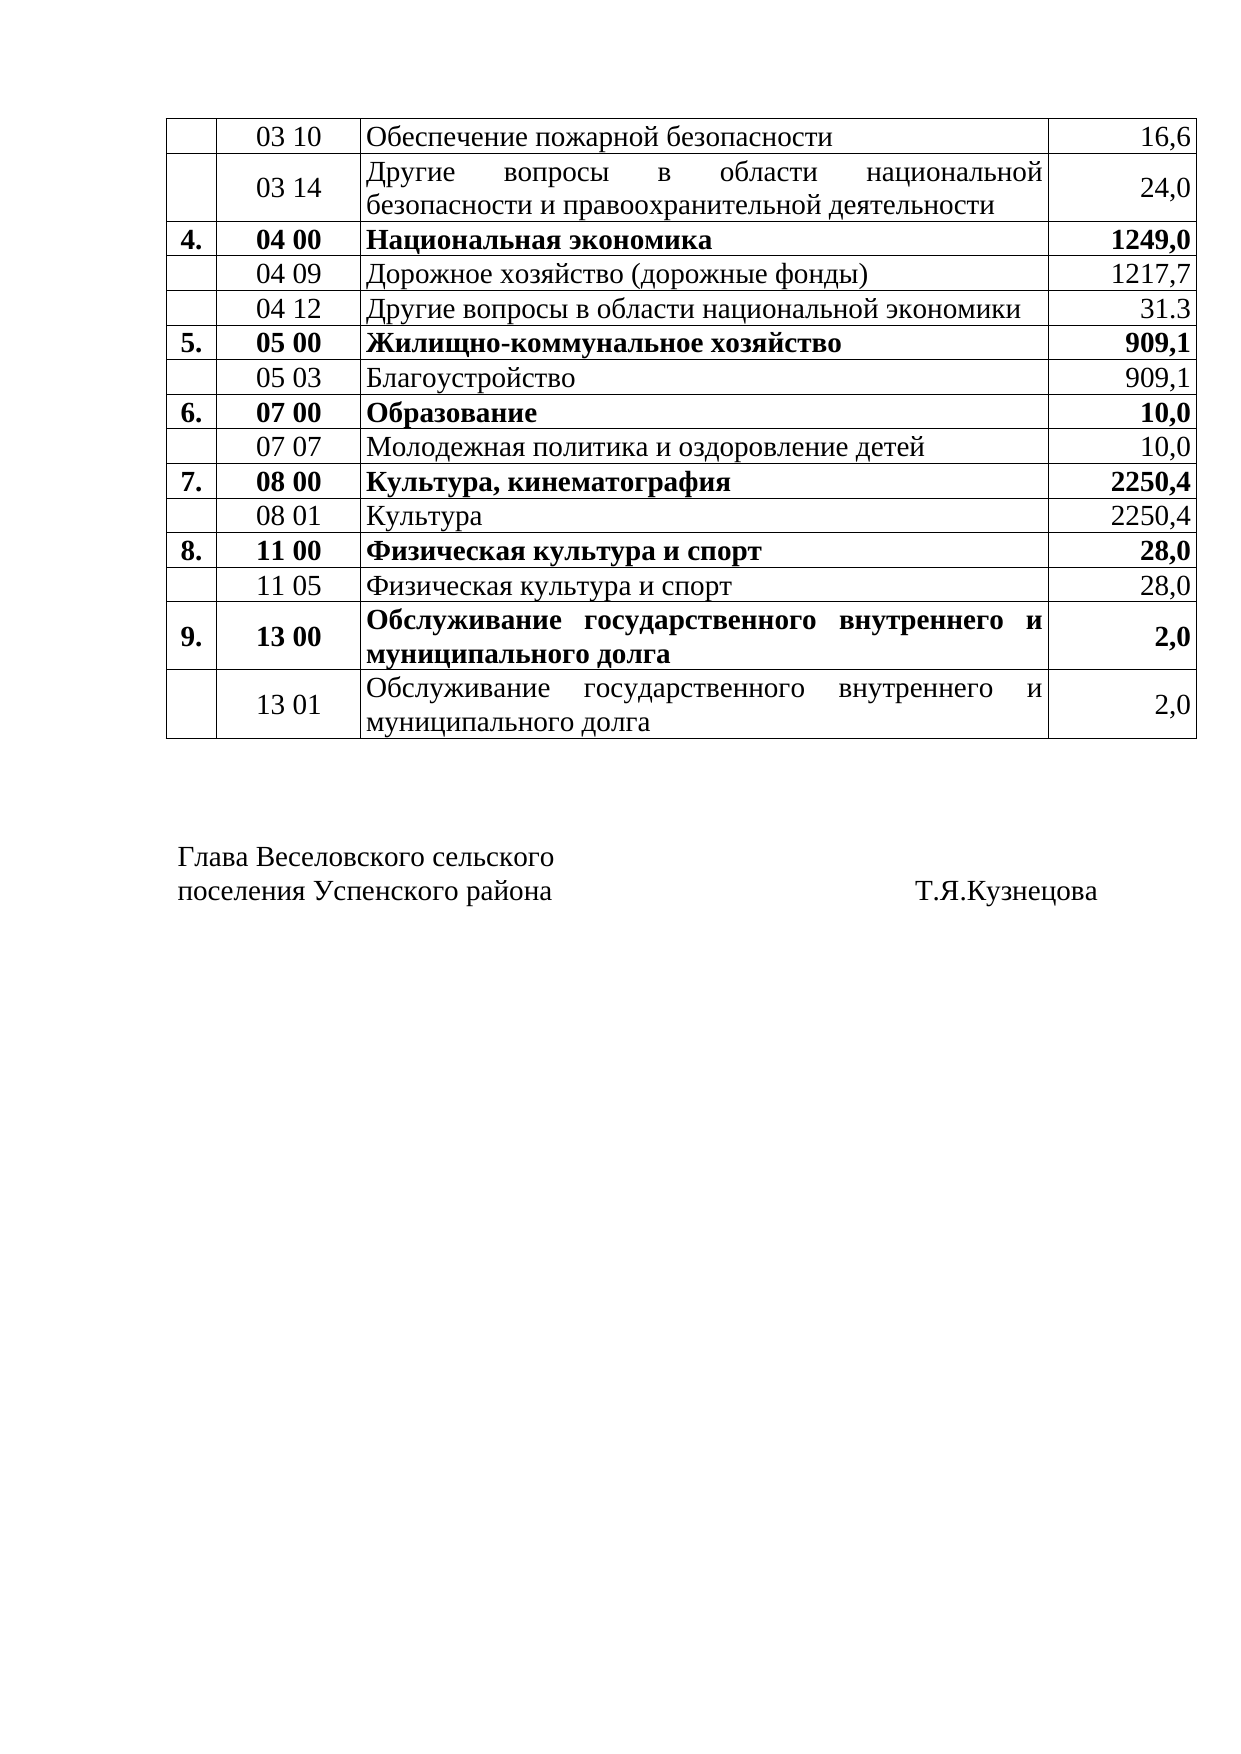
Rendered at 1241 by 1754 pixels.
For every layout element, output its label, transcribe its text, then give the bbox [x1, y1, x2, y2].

table_cell [167, 568, 216, 601]
table_cell Обслуживание государственного внутреннего и муниципального долга [361, 602, 1048, 669]
table_cell Образование [361, 395, 1048, 428]
table_cell Физическая культура и спорт [361, 568, 1048, 601]
table_cell Молодежная политика и оздоровление детей [361, 429, 1048, 463]
table_cell Культура [361, 499, 1048, 532]
table_cell 05 03 [217, 360, 360, 394]
table_cell 05 00 [217, 326, 360, 359]
table_cell 4. [167, 222, 216, 255]
table_cell 1217,7 [1049, 256, 1196, 290]
table_cell 10,0 [1049, 395, 1196, 428]
table_cell Национальная экономика [361, 222, 1048, 255]
table_cell 13 01 [217, 670, 360, 737]
table_cell 2,0 [1049, 602, 1196, 669]
table_cell Другие вопросы в области национальной безопасности и правоохранительной деятельности [361, 154, 1048, 221]
table_cell 909,1 [1049, 360, 1196, 394]
table_cell [167, 429, 216, 463]
table_cell 07 00 [217, 395, 360, 428]
table_cell 2250,4 [1049, 499, 1196, 532]
table_cell 08 00 [217, 464, 360, 497]
table_cell 28,0 [1049, 568, 1196, 601]
table_cell 11 00 [217, 533, 360, 567]
table_cell 03 14 [217, 154, 360, 221]
table_cell Благоустройство [361, 360, 1048, 394]
table_cell Другие вопросы в области национальной экономики [361, 291, 1048, 324]
table_cell 04 00 [217, 222, 360, 255]
table_cell 07 07 [217, 429, 360, 463]
table_cell [167, 119, 216, 153]
table_cell Культура, кинематография [361, 464, 1048, 497]
table_cell 5. [167, 326, 216, 359]
table_cell 9. [167, 602, 216, 669]
table_cell 8. [167, 533, 216, 567]
table_cell [167, 360, 216, 394]
table_cell 03 10 [217, 119, 360, 153]
table_cell 2,0 [1049, 670, 1196, 737]
table_cell 909,1 [1049, 326, 1196, 359]
table_cell 31.3 [1049, 291, 1196, 324]
text поселения Успенского района Т.Я.Кузнецова [177, 873, 1152, 906]
table_cell Жилищно-коммунальное хозяйство [361, 326, 1048, 359]
table_cell [167, 499, 216, 532]
table_cell Обеспечение пожарной безопасности [361, 119, 1048, 153]
table_cell 04 12 [217, 291, 360, 324]
table_cell 13 00 [217, 602, 360, 669]
table_cell 10,0 [1049, 429, 1196, 463]
table_cell Обслуживание государственного внутреннего и муниципального долга [361, 670, 1048, 737]
table_cell 1249,0 [1049, 222, 1196, 255]
table_cell 24,0 [1049, 154, 1196, 221]
table_cell 16,6 [1049, 119, 1196, 153]
table_cell 04 09 [217, 256, 360, 290]
table_cell 08 01 [217, 499, 360, 532]
table_cell [167, 154, 216, 221]
table_cell 6. [167, 395, 216, 428]
text Глава Веселовского сельского [177, 839, 1152, 873]
table_cell 2250,4 [1049, 464, 1196, 497]
table_cell [167, 291, 216, 324]
table_cell Физическая культура и спорт [361, 533, 1048, 567]
table_cell [167, 256, 216, 290]
table_cell 28,0 [1049, 533, 1196, 567]
table_cell 11 05 [217, 568, 360, 601]
table_cell Дорожное хозяйство (дорожные фонды) [361, 256, 1048, 290]
table_cell [167, 670, 216, 737]
table_cell 7. [167, 464, 216, 497]
